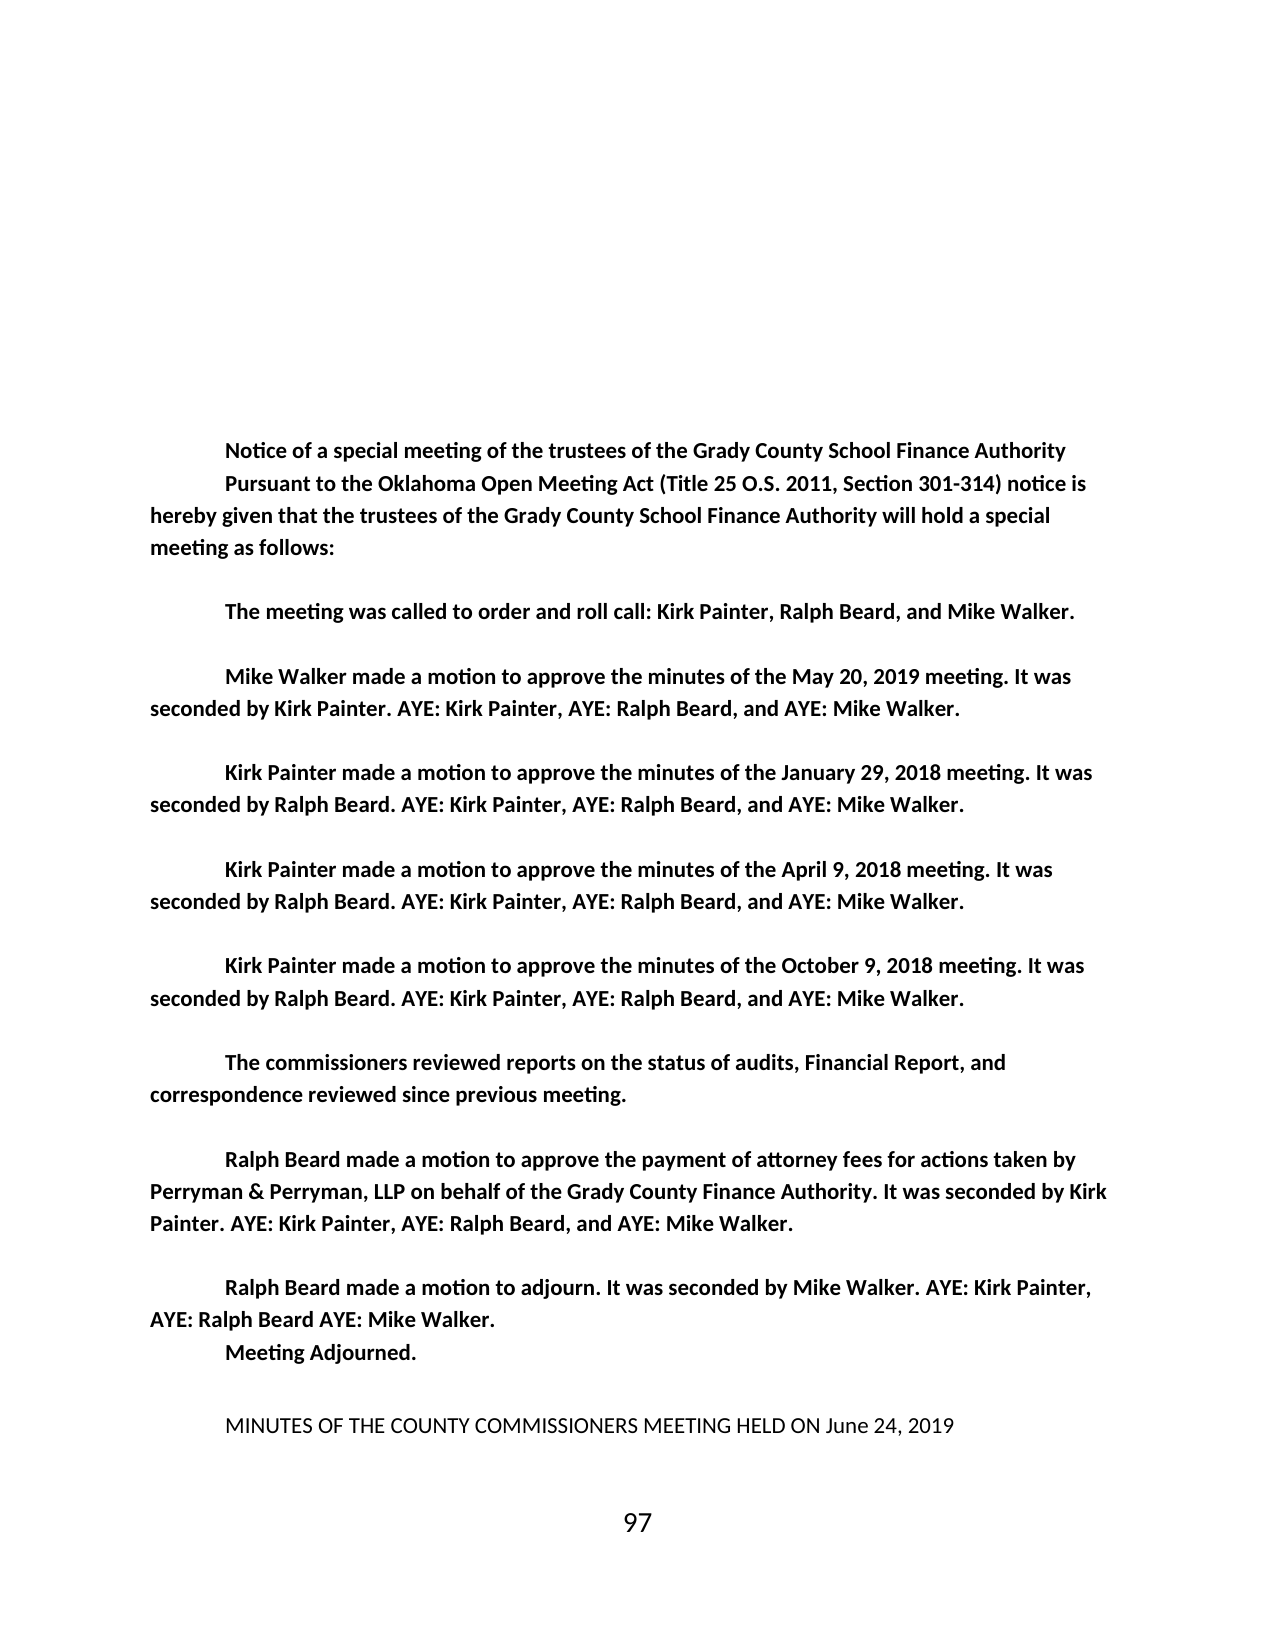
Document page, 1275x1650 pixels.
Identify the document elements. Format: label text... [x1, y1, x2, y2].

text Kirk Painter made a motion to approve the minutes of the April 9, 2018 meeting. It was seconded by Ralph Beard. AYE: Kirk Painter, AYE: Ralph Beard, and AYE: Mike Walker. [150, 855, 1125, 915]
text Pursuant to the Oklahoma Open Meeting Act (Title 25 O.S. 2011, Section 301-314) notice is hereby given that the trustees of the Grady County School Finance Authority will hold a special meeting as follows: [150, 469, 1125, 561]
text MINUTES OF THE COUNTY COMMISSIONERS MEETING HELD ON June 24, 2019 [150, 1411, 1125, 1439]
text Mike Walker made a motion to approve the minutes of the May 20, 2019 meeting. It was seconded by Kirk Painter. AYE: Kirk Painter, AYE: Ralph Beard, and AYE: Mike Walker. [150, 662, 1125, 722]
text Meeting Adjourned. [150, 1338, 1125, 1366]
text Notice of a special meeting of the trustees of the Grady County School Finance Authority [150, 437, 1125, 464]
text Ralph Beard made a motion to adjourn. It was seconded by Mike Walker. AYE: Kirk Painter, AYE: Ralph Beard AYE: Mike Walker. [150, 1273, 1125, 1334]
text Kirk Painter made a motion to approve the minutes of the October 9, 2018 meeting. It was seconded by Ralph Beard. AYE: Kirk Painter, AYE: Ralph Beard, and AYE: Mike Walker. [150, 952, 1125, 1012]
text The meeting was called to order and roll call: Kirk Painter, Ralph Beard, and Mike Walker. [150, 597, 1125, 626]
text Ralph Beard made a motion to approve the payment of attorney fees for actions taken by Perryman & Perryman, LLP on behalf of the Grady County Finance Authority. It was seconded by Kirk Painter. AYE: Kirk Painter, AYE: Ralph Beard, and AYE: Mike Walker. [150, 1145, 1125, 1237]
text The commissioners reviewed reports on the status of audits, Financial Report, and correspondence reviewed since previous meeting. [150, 1048, 1125, 1108]
text Kirk Painter made a motion to approve the minutes of the January 29, 2018 meeting. It was seconded by Ralph Beard. AYE: Kirk Painter, AYE: Ralph Beard, and AYE: Mike Walker. [150, 758, 1125, 819]
